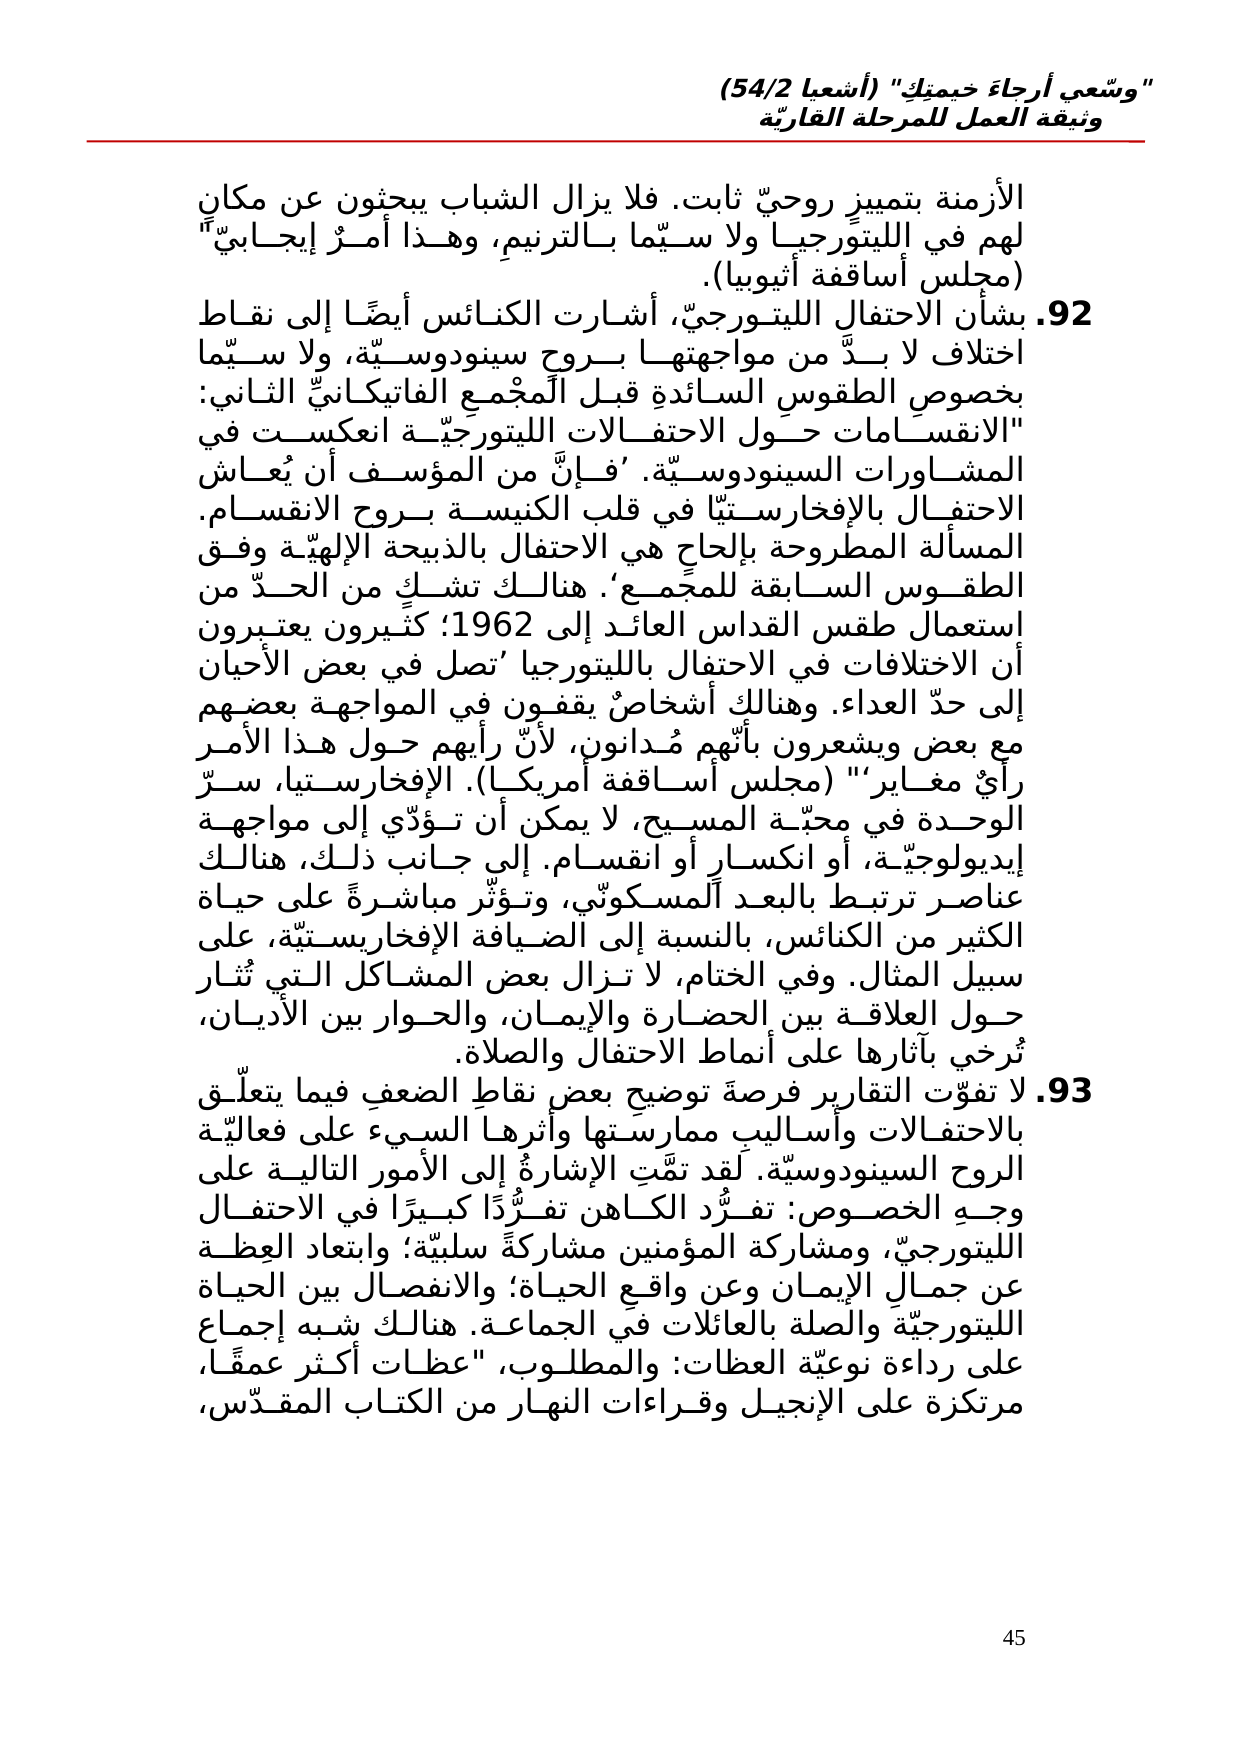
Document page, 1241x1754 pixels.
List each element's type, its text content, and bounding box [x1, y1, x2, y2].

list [197, 1072, 1034, 1421]
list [197, 178, 1034, 295]
list بشأن الاحتفال الليتورجيّ، أشارت الكنائس أيضًا إلى نقاط اختلاف لا بدَّ من مواجهتها بروحٍ سينودوسيّة، ولا سيّما بخصوصِ الطقوسِ السائدةِ قبل المجْمعِ الفاتيكانيِّ الثاني: "الانقسامات حول الاحتفالات الليتورجيّة انعكست في المشاورات السينودوسيّة. ’فإنَّ من المؤسف أن يُعاش الاحتفال بالإفخارستيّا في قلب الكنيسة بروح الانقسام. المسألة المطروحة بإلحاحٍ هي الاحتفال بالذبيحة الإلهيّة وفق الطقوس السابقة للمجمع‘. هنالك تشكٍ من الحدّ من استعمال طقس القداس العائد إلى 1962؛ كثيرون يعتبرون أن الاختلافات في الاحتفال بالليتورجيا ’تصل في بعض الأحيان إلى حدّ العداء. وهنالك أشخاصٌ يقفون في المواجهة بعضهم مع بعض ويشعرون بأنّهم مُدانون، لأنّ رأيهم حول هذا الأمر رأيٌ مغاير‘" (مجلس أساقفة أمريكا). الإفخارستيا، سرّ الوحدة في محبّة المسيح، لا يمكن أن تؤدّي إلى مواجهة إيديولوجيّة، أو انكسارٍ أو انقسام. إلى جانب ذلك، هنالك عناصر ترتبط بالبعد المسكونّي، وتؤثّر مباشرةً على حياة الكثير من الكنائس، بالنسبة إلى الضيافة الإفخاريستيّة، على سبيل المثال. وفي الختام، لا تزال بعض المشاكل التي تُثار حول العلاقة بين الحضارة والإيمان، والحوار بين الأديان، تُرخي بآثارها على أنماط الاحتفال والصلاة. [197, 295, 1034, 1072]
